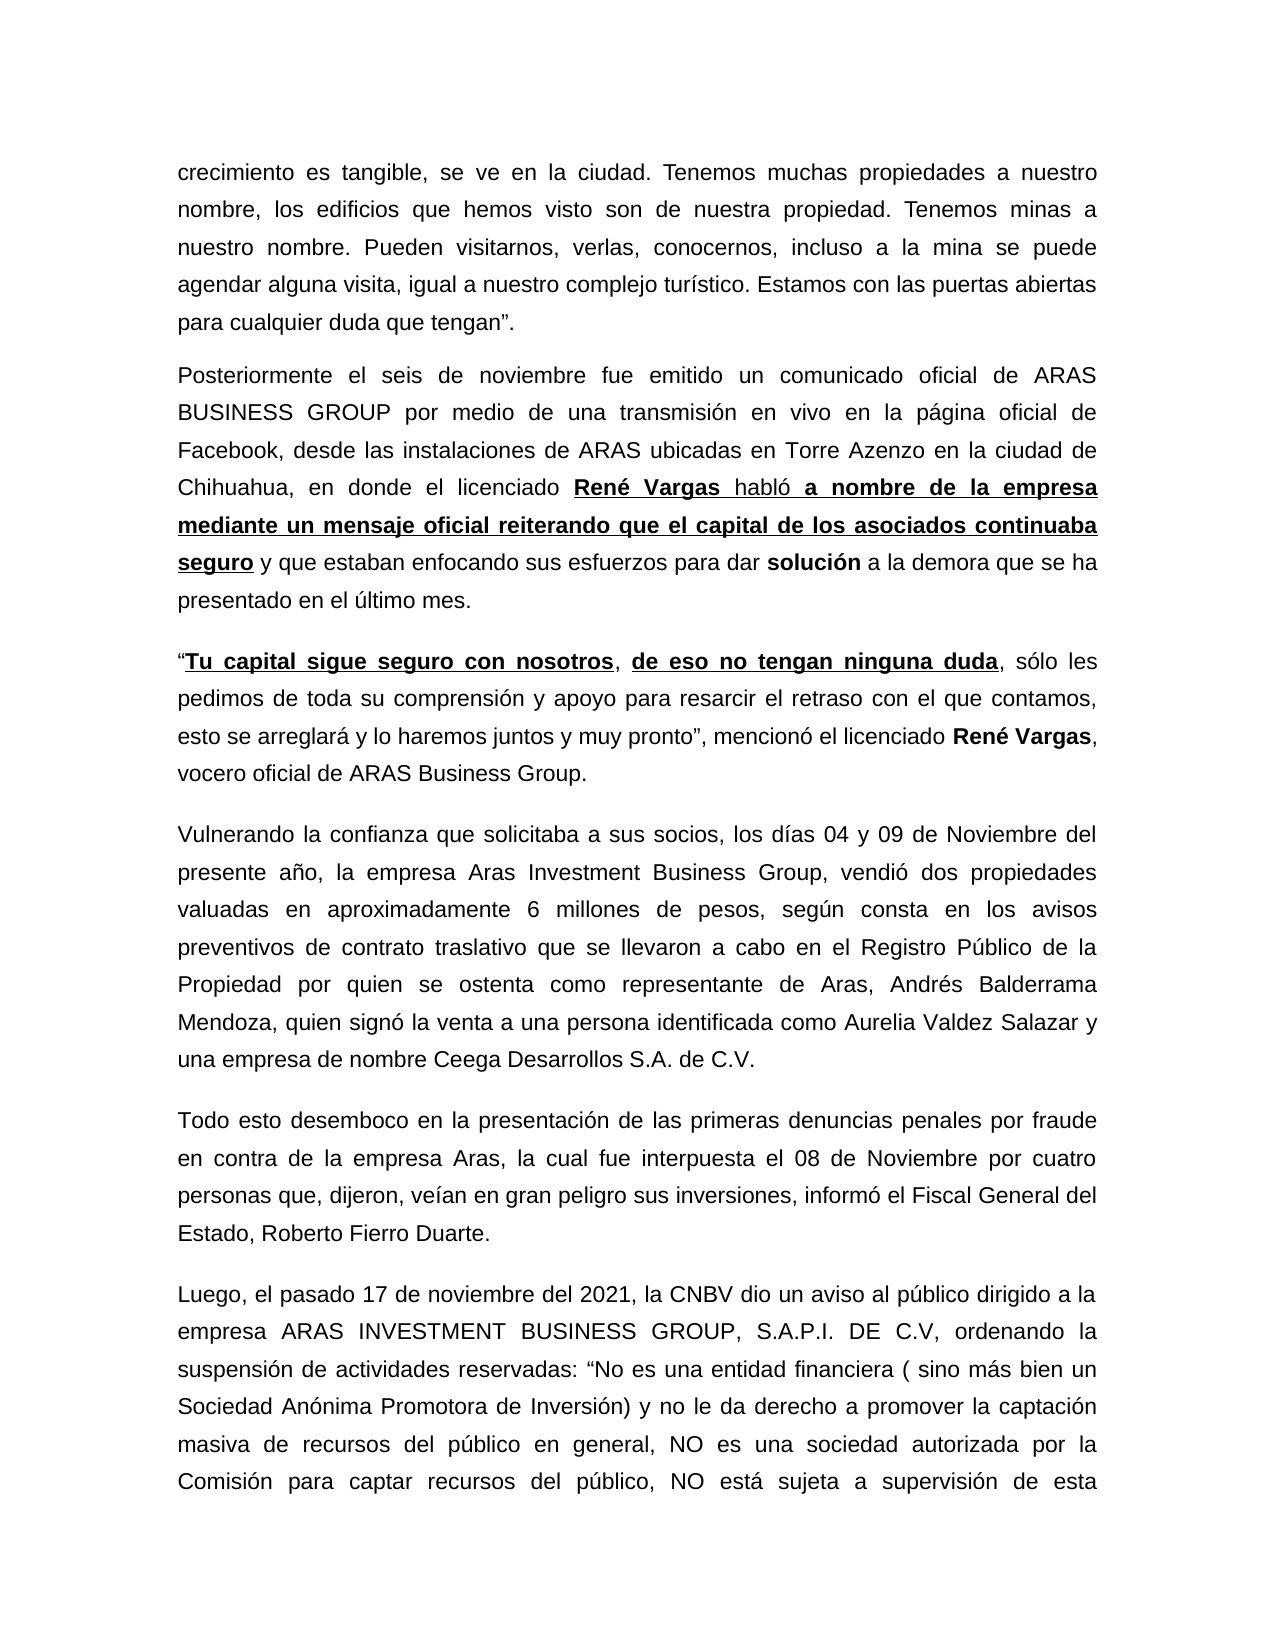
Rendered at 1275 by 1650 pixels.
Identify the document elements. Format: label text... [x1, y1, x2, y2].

text Posteriormente el seis de noviembre fue emitido un comunicado oficial de ARAS BUSINESS GROUP por medio de una transmisión en vivo en la página oficial de Facebook, desde las instalaciones de ARAS ubicadas en Torre Azenzo en la ciudad de Chihuahua, en donde el licenciado René Vargas habló a nombre de la empresa mediante un mensaje oficial reiterando que el capital de los asociados continuaba seguro y que estaban enfocando sus esfuerzos para dar solución a la demora que se ha presentado en el último mes. [177, 351, 1098, 535]
text Todo esto desemboco en la presentación de las primeras denuncias penales por fraude en contra de la empresa Aras, la cual fue interpuesta el 08 de Noviembre por cuatro personas que, dijeron, veían en gran peligro sus inversiones, informó el Fiscal General del Estado, Roberto Fierro Duarte. [177, 1096, 1098, 1246]
text Vulnerando la confianza que solicitaba a sus socios, los días 04 y 09 de Noviembre del presente año, la empresa Aras Investment Business Group, vendió dos propiedades valuadas en aproximadamente 6 millones de pesos, según consta en los avisos preventivos de contrato traslativo que se llevaron a cabo en el Registro Público de la Propiedad por quien se ostenta como representante de Aras, Andrés Balderrama Mendoza, quien signó la venta a una persona identificada como Aurelia Valdez Salazar y una empresa de nombre Ceega Desarrollos S.A. de C.V. [177, 810, 1098, 1073]
text Posteriormente el seis de noviembre fue emitido un comunicado oficial de ARAS BUSINESS GROUP por medio de una transmisión en vivo en la página oficial de Facebook, desde las instalaciones de ARAS ubicadas en Torre Azenzo en la ciudad de Chihuahua, en donde el licenciado René Vargas habló a nombre de la empresa mediante un mensaje oficial reiterando que el capital de los asociados continuaba seguro y que estaban enfocando sus esfuerzos para dar solución a la demora que se ha presentado en el último mes. [177, 536, 1098, 613]
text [177, 148, 1098, 335]
text “Tu capital sigue seguro con nosotros, de eso no tengan ninguna duda, sólo les pedimos de toda su comprensión y apoyo para resarcir el retraso con el que contamos, esto se arreglará y lo haremos juntos y muy pronto”, mencionó el licenciado René Vargas, vocero oficial de ARAS Business Group. [177, 637, 1098, 787]
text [177, 1269, 1098, 1494]
